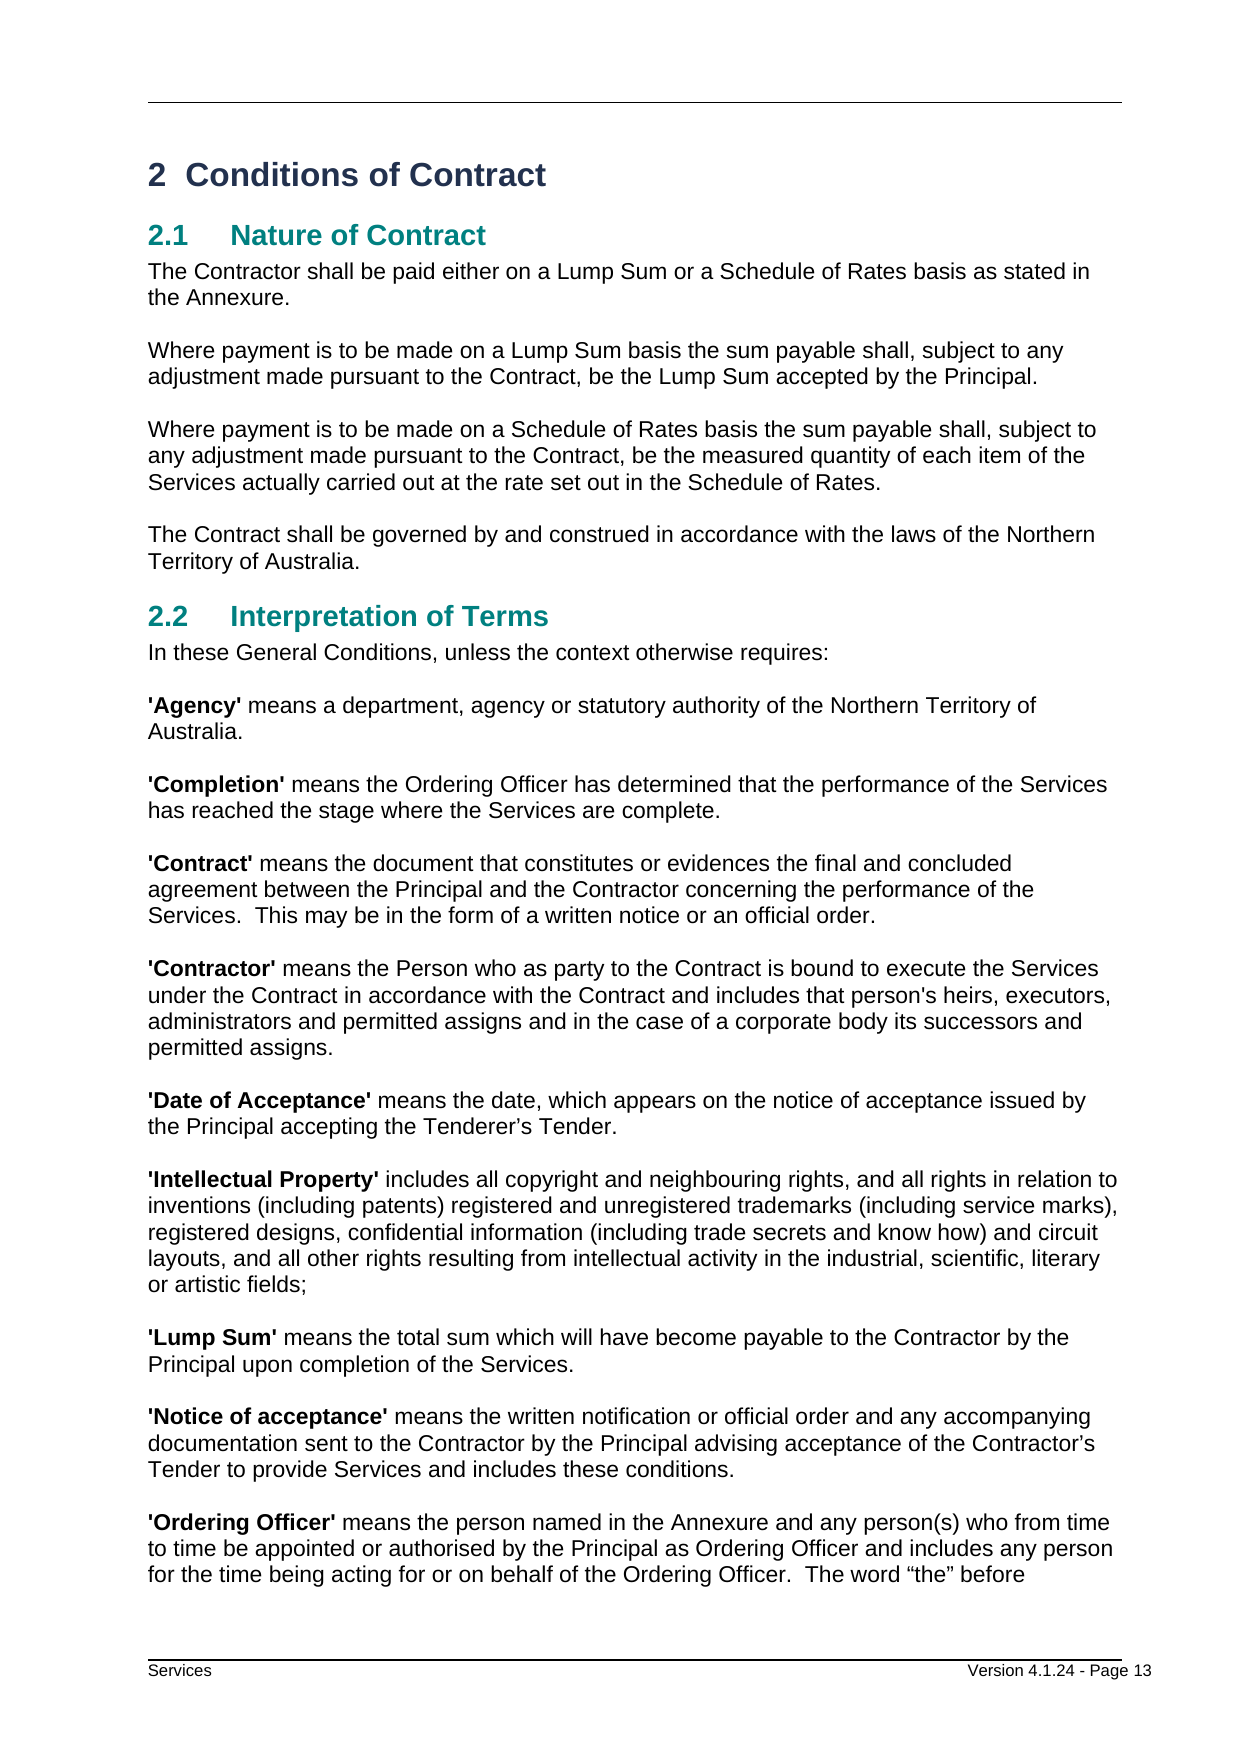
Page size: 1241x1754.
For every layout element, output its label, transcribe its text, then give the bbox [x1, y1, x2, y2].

subtitle Interpretation of Terms [148, 599, 1122, 633]
text The Contractor shall be paid either on a Lump Sum or a Schedule of Rates basis as stated in the Annexure. [148, 258, 1122, 311]
text 'Intellectual Property' includes all copyright and neighbouring rights, and all rights in relation to inventions (including patents) registered and unregistered trademarks (including service marks), registered designs, confidential information (including trade secrets and know how) and circuit layouts, and all other rights resulting from intellectual activity in the industrial, scientific, literary or artistic fields; [148, 1166, 1122, 1298]
text In these General Conditions, unless the context otherwise requires: [148, 639, 1122, 665]
text 'Contractor' means the Person who as party to the Contract is bound to execute the Services under the Contract in accordance with the Contract and includes that person's heirs, executors, administrators and permitted assigns and in the case of a corporate body its successors and permitted assigns. [148, 955, 1122, 1061]
text Where payment is to be made on a Lump Sum basis the sum payable shall, subject to any adjustment made pursuant to the Contract, be the Lump Sum accepted by the Principal. [148, 337, 1122, 390]
subtitle Nature of Contract [148, 218, 1122, 252]
text 'Contract' means the document that constitutes or evidences the final and concluded agreement between the Principal and the Contractor concerning the performance of the Services. This may be in the form of a written notice or an official order. [148, 850, 1122, 929]
text The Contract shall be governed by and construed in accordance with the laws of the Northern Territory of Australia. [148, 521, 1122, 574]
text 'Date of Acceptance' means the date, which appears on the notice of acceptance issued by the Principal accepting the Tenderer’s Tender. [148, 1087, 1122, 1140]
text 'Agency' means a department, agency or statutory authority of the Northern Territory of Australia. [148, 692, 1122, 744]
subtitle Conditions of Contract [148, 155, 1122, 193]
text 'Lump Sum' means the total sum which will have become payable to the Contractor by the Principal upon completion of the Services. [148, 1324, 1122, 1377]
text Where payment is to be made on a Schedule of Rates basis the sum payable shall, subject to any adjustment made pursuant to the Contract, be the measured quantity of each item of the Services actually carried out at the rate set out in the Schedule of Rates. [148, 416, 1122, 495]
text 'Notice of acceptance' means the written notification or official order and any accompanying documentation sent to the Contractor by the Principal advising acceptance of the Contractor’s Tender to provide Services and includes these conditions. [148, 1403, 1122, 1482]
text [148, 1509, 1122, 1588]
text 'Completion' means the Ordering Officer has determined that the performance of the Services has reached the stage where the Services are complete. [148, 771, 1122, 823]
